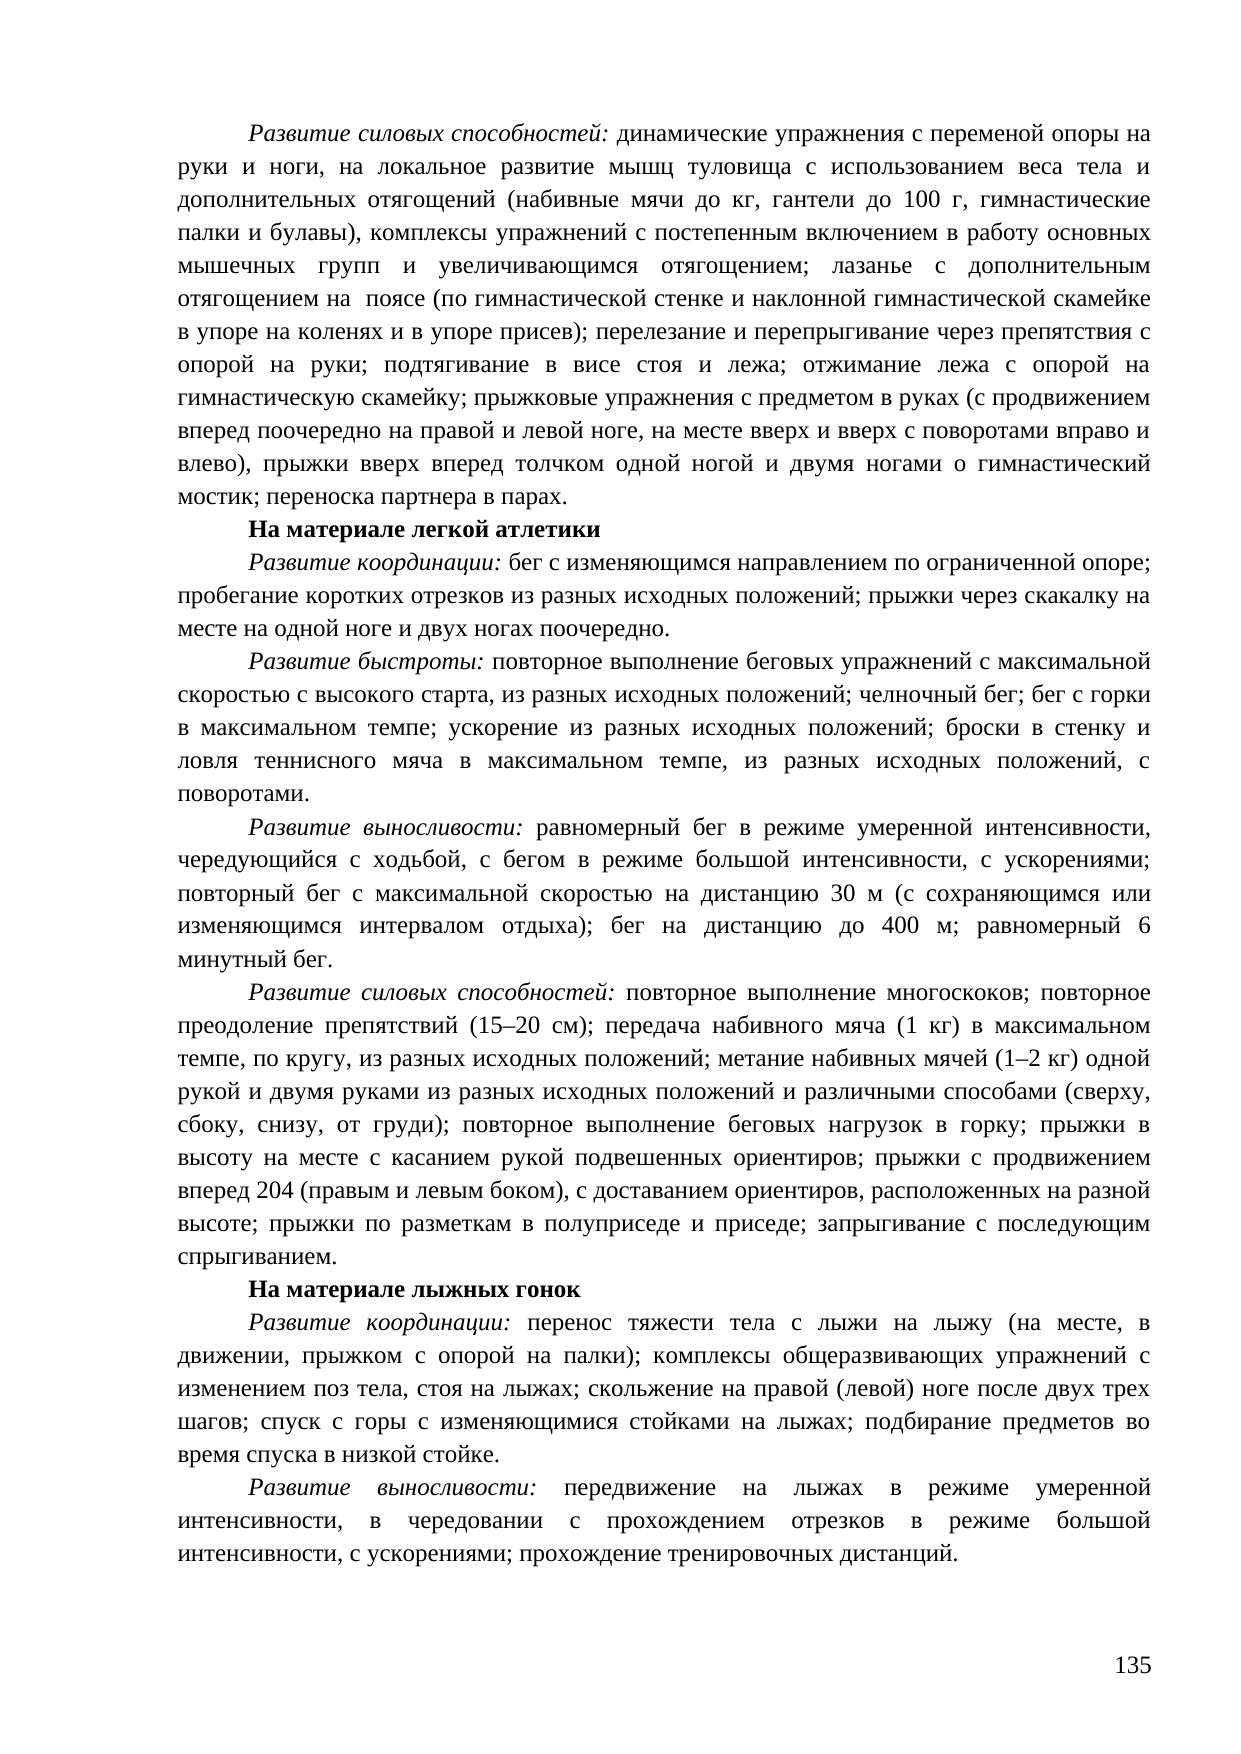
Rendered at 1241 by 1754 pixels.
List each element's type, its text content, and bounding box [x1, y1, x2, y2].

text Развитие координации: бег с изменяющимся направлением по ограниченной опоре; пробегание коротких отрезков из разных исходных положений; прыжки через скакалку на месте на одной ноге и двух ногах поочередно. [177, 547, 1152, 642]
text На материале легкой атлетики [177, 514, 1152, 543]
text Развитие выносливости: передвижение на лыжах в режиме умеренной интенсивности, в чередовании с прохождением отрезков в режиме большой интенсивности, с ускорениями; прохождение тренировочных дистанций. [177, 1472, 1152, 1567]
text На материале лыжных гонок [177, 1274, 1152, 1303]
text Развитие силовых способностей: динамические упражнения с переменой опоры на руки и ноги, на локальное развитие мышц туловища с использованием веса тела и дополнительных отягощений (набивные мячи до кг, гантели до 100 г, гимнастические палки и булавы), комплексы упражнений с постепенным включением в работу основных мышечных групп и увеличивающимся отягощением; лазанье с дополнительным отягощением на поясе (по гимнастической стенке и наклонной гимнастической скамейке в упоре на коленях и в упоре присев); перелезание и перепрыгивание через препятствия с опорой на руки; подтягивание в висе стоя и лежа; отжимание лежа с опорой на гимнастическую скамейку; прыжковые упражнения с предметом в руках (с продвижением вперед поочередно на правой и левой ноге, на месте вверх и вверх с поворотами вправо и влево), прыжки вверх вперед толчком одной ногой и двумя ногами о гимнастический мостик; переноска партнера в парах. [177, 118, 1152, 510]
text Развитие выносливости: равномерный бег в режиме умеренной интенсивности, чередующийся с ходьбой, с бегом в режиме большой интенсивности, с ускорениями; повторный бег с максимальной скоростью на дистанцию 30 м (с сохраняющимся или изменяющимся интервалом отдыха); бег на дистанцию до 400 м; равномерный 6 минутный бег. [177, 812, 1152, 972]
text Развитие быстроты: повторное выполнение беговых упражнений с максимальной скоростью с высокого старта, из разных исходных положений; челночный бег; бег с горки в максимальном темпе; ускорение из разных исходных положений; броски в стенку и ловля теннисного мяча в максимальном темпе, из разных исходных положений, с поворотами. [177, 646, 1152, 807]
text Развитие силовых способностей: повторное выполнение многоскоков; повторное преодоление препятствий (15–20 см); передача набивного мяча (1 кг) в максимальном темпе, по кругу, из разных исходных положений; метание набивных мячей (1–2 кг) одной рукой и двумя руками из разных исходных положений и различными способами (сверху, сбоку, снизу, от груди); повторное выполнение беговых нагрузок в горку; прыжки в высоту на месте с касанием рукой подвешенных ориентиров; прыжки с продвижением вперед 204 (правым и левым боком), с доставанием ориентиров, расположенных на разной высоте; прыжки по разметкам в полуприседе и приседе; запрыгивание с последующим спрыгиванием. [177, 977, 1152, 1269]
text Развитие координации: перенос тяжести тела с лыжи на лыжу (на месте, в движении, прыжком с опорой на палки); комплексы общеразвивающих упражнений с изменением поз тела, стоя на лыжах; скольжение на правой (левой) ноге после двух трех шагов; спуск с горы с изменяющимися стойками на лыжах; подбирание предметов во время спуска в низкой стойке. [177, 1307, 1152, 1468]
